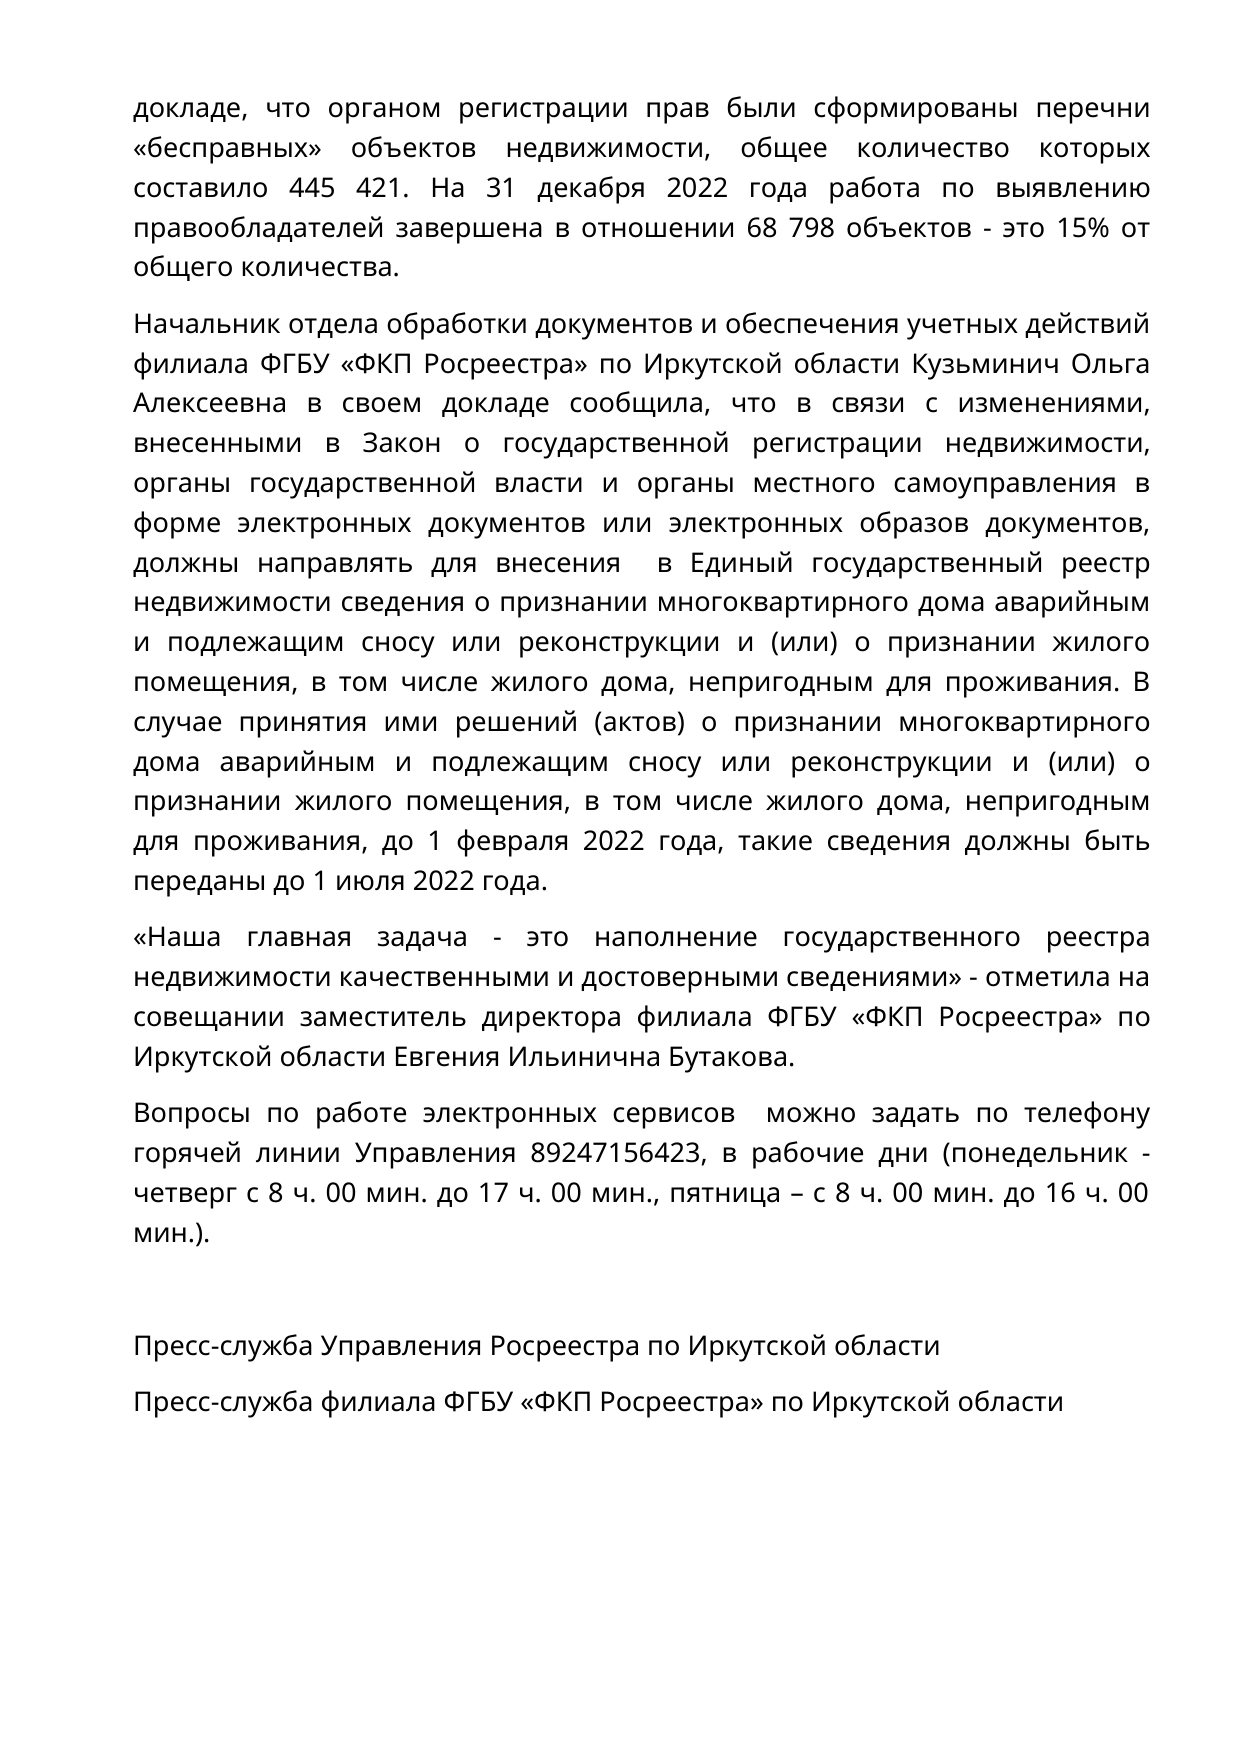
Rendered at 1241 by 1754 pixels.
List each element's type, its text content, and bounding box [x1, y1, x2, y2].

text Пресс-служба Управления Росреестра по Иркутской области [133, 1326, 1152, 1363]
text «Наша главная задача - это наполнение государственного реестра недвижимости качественными и достоверными сведениями» - отметила на совещании заместитель директора филиала ФГБУ «ФКП Росреестра» по Иркутской области Евгения Ильинична Бутакова. [133, 918, 1152, 1074]
text Начальник отдела обработки документов и обеспечения учетных действий филиала ФГБУ «ФКП Росреестра» по Иркутской области Кузьминич Ольга Алексеевна в своем докладе сообщила, что в связи с изменениями, внесенными в Закон о государственной регистрации недвижимости, органы государственной власти и органы местного самоуправления в форме электронных документов или электронных образов документов, должны направлять для внесения в Единый государственный реестр недвижимости сведения о признании многоквартирного дома аварийным и подлежащим сносу или реконструкции и (или) о признании жилого помещения, в том числе жилого дома, непригодным для проживания. В случае принятия ими решений (актов) о признании многоквартирного дома аварийным и подлежащим сносу или реконструкции и (или) о признании жилого помещения, в том числе жилого дома, непригодным для проживания, до 1 февраля 2022 года, такие сведения должны быть переданы до 1 июля 2022 года. [133, 304, 1152, 898]
text Вопросы по работе электронных сервисов можно задать по телефону горячей линии Управления 89247156423, в рабочие дни (понедельник - четверг с 8 ч. 00 мин. до 17 ч. 00 мин., пятница – с 8 ч. 00 мин. до 16 ч. 00 мин.). [133, 1094, 1152, 1250]
text Пресс-служба филиала ФГБУ «ФКП Росреестра» по Иркутской области [133, 1382, 1152, 1419]
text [133, 89, 1152, 285]
